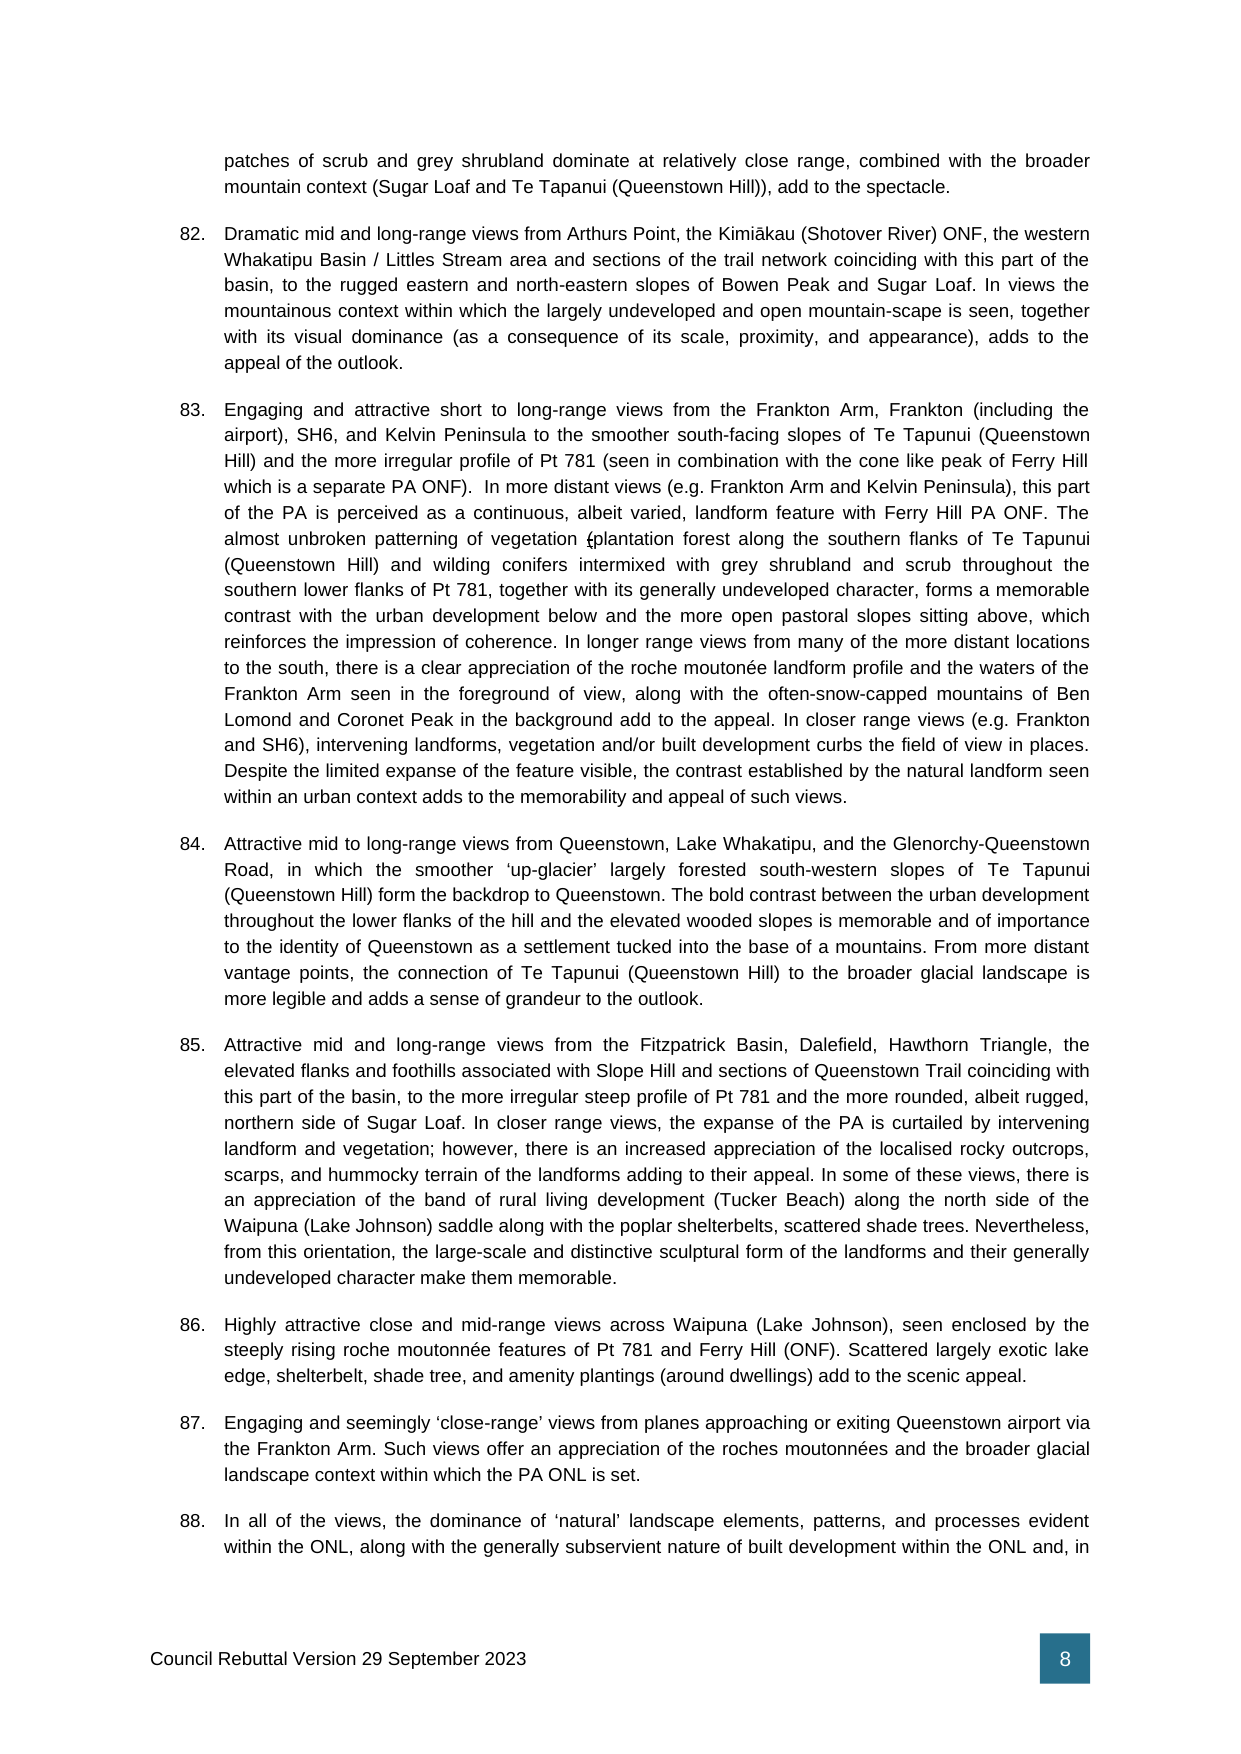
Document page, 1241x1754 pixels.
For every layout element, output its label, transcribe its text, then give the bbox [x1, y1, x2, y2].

text Attractive mid to long-range views from Queenstown, Lake Whakatipu, and the Glenorchy-Queenstown Road, in which the smoother ‘up-glacier’ largely forested south-western slopes of Te Tapunui (Queenstown Hill) form the backdrop to Queenstown. The bold contrast between the urban development throughout the lower flanks of the hill and the elevated wooded slopes is memorable and of importance to the identity of Queenstown as a settlement tucked into the base of a mountains. From more distant vantage points, the connection of Te Tapunui (Queenstown Hill) to the broader glacial landscape is more legible and adds a sense of grandeur to the outlook. [179, 832, 1090, 1009]
text Dramatic mid and long-range views from Arthurs Point, the Kimiākau (Shotover River) ONF, the western Whakatipu Basin / Littles Stream area and sections of the trail network coinciding with this part of the basin, to the rugged eastern and north-eastern slopes of Bowen Peak and Sugar Loaf. In views the mountainous context within which the largely undeveloped and open mountain-scape is seen, together with its visual dominance (as a consequence of its scale, proximity, and appearance), adds to the appeal of the outlook. [179, 222, 1090, 373]
text Highly attractive close and mid-range views across Waipuna (Lake Johnson), seen enclosed by the steeply rising roche moutonnée features of Pt 781 and Ferry Hill (ONF). Scattered largely exotic lake edge, shelterbelt, shade tree, and amenity plantings (around dwellings) add to the scenic appeal. [179, 1313, 1090, 1387]
text Engaging and attractive short to long-range views from the Frankton Arm, Frankton (including the airport), SH6, and Kelvin Peninsula to the smoother south-facing slopes of Te Tapunui (Queenstown Hill) and the more irregular profile of Pt 781 (seen in combination with the cone like peak of Ferry Hill which is a separate PA ONF). In more distant views (e.g. Frankton Arm and Kelvin Peninsula), this part of the PA is perceived as a continuous, albeit varied, landform feature with Ferry Hill PA ONF. The almost unbroken patterning of vegetation (plantation forest along the southern flanks of Te Tapunui (Queenstown Hill) and wilding conifers intermixed with grey shrubland and scrub throughout the southern lower flanks of Pt 781, together with its generally undeveloped character, forms a memorable contrast with the urban development below and the more open pastoral slopes sitting above, which reinforces the impression of coherence. In longer range views from many of the more distant locations to the south, there is a clear appreciation of the roche moutonée landform profile and the waters of the Frankton Arm seen in the foreground of view, along with the often-snow-capped mountains of Ben Lomond and Coronet Peak in the background add to the appeal. In closer range views (e.g. Frankton and SH6), intervening landforms, vegetation and/or built development curbs the field of view in places. Despite the limited expanse of the feature visible, the contrast established by the natural landform seen within an urban context adds to the memorability and appeal of such views. [179, 398, 1090, 807]
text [179, 150, 1090, 197]
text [179, 1510, 1090, 1557]
text Engaging and seemingly ‘close-range’ views from planes approaching or exiting Queenstown airport via the Frankton Arm. Such views offer an appreciation of the roches moutonnées and the broader glacial landscape context within which the PA ONL is set. [179, 1412, 1090, 1485]
text Attractive mid and long-range views from the Fitzpatrick Basin, Dalefield, Hawthorn Triangle, the elevated flanks and foothills associated with Slope Hill and sections of Queenstown Trail coinciding with this part of the basin, to the more irregular steep profile of Pt 781 and the more rounded, albeit rugged, northern side of Sugar Loaf. In closer range views, the expanse of the PA is curtailed by intervening landform and vegetation; however, there is an increased appreciation of the localised rocky outcrops, scarps, and hummocky terrain of the landforms adding to their appeal. In some of these views, there is an appreciation of the band of rural living development (Tucker Beach) along the north side of the Waipuna (Lake Johnson) saddle along with the poplar shelterbelts, scattered shade trees. Nevertheless, from this orientation, the large-scale and distinctive sculptural form of the landforms and their generally undeveloped character make them memorable. [179, 1034, 1090, 1288]
